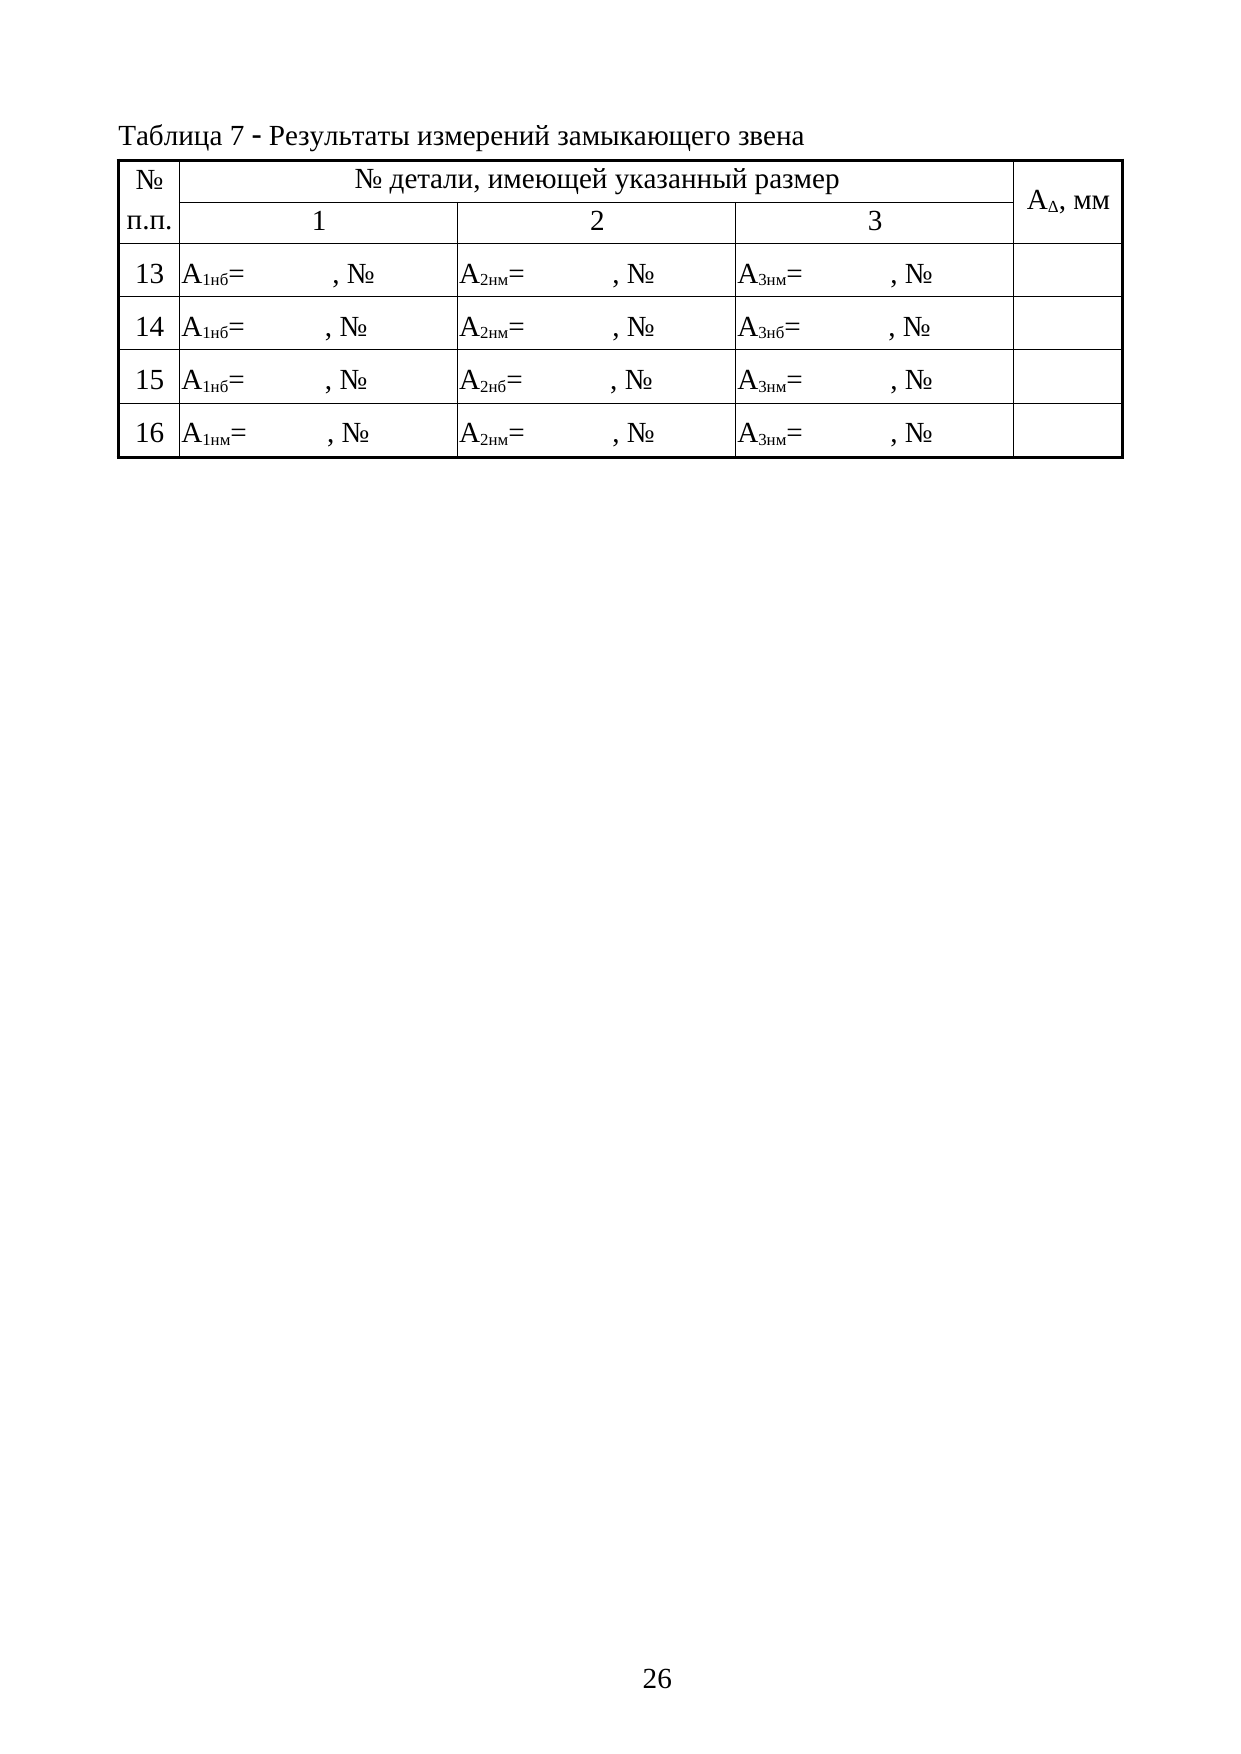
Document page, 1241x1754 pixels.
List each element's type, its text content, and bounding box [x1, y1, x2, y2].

table_cell [1014, 297, 1121, 349]
table_header № п.п. [120, 162, 179, 243]
table_cell 2 [458, 203, 735, 243]
table_cell А2нм= , № [458, 244, 735, 296]
table_header № детали, имеющей указанный размер [180, 162, 1013, 202]
table_cell [1014, 350, 1121, 402]
text Таблица 7 Результаты измерений замыкающего звена [118, 118, 1122, 152]
table_cell А3нм= , № [736, 404, 1013, 456]
table_cell А3нб= , № [736, 297, 1013, 349]
table_cell А2нм= , № [458, 297, 735, 349]
table_cell А2нб= , № [458, 350, 735, 402]
table_cell 1 [180, 203, 457, 243]
table_header АΔ, мм [1014, 162, 1121, 243]
table_cell А2нм= , № [458, 404, 735, 456]
table_cell 15 [120, 350, 179, 402]
table_cell А3нм= , № [736, 350, 1013, 402]
table_cell [1014, 404, 1121, 456]
table_cell А1нб= , № [180, 244, 457, 296]
table_cell А1нб= , № [180, 350, 457, 402]
table_cell 14 [120, 297, 179, 349]
table_cell 13 [120, 244, 179, 296]
table_cell А1нб= , № [180, 297, 457, 349]
table_cell А1нм= , № [180, 404, 457, 456]
table_cell 3 [736, 203, 1013, 243]
table_cell 16 [120, 404, 179, 456]
table_cell [1014, 244, 1121, 296]
table_cell А3нм= , № [736, 244, 1013, 296]
